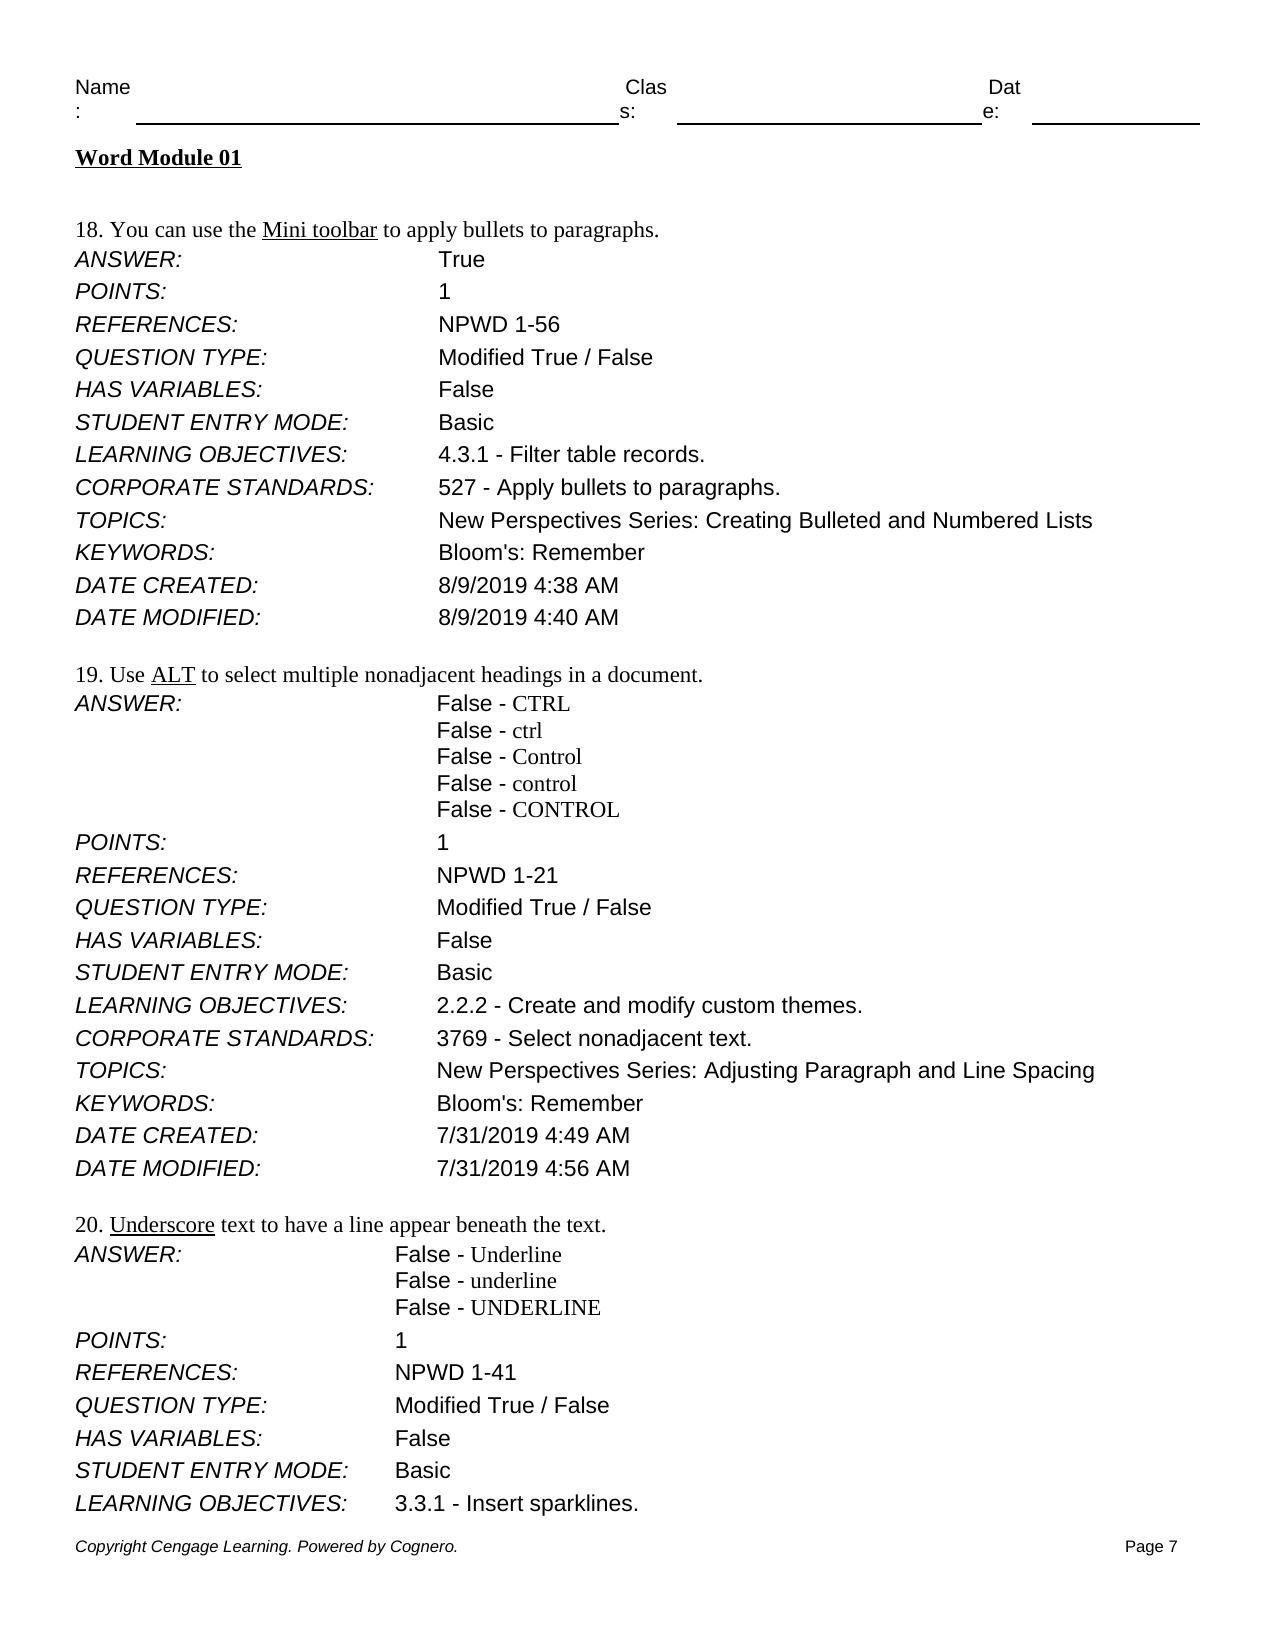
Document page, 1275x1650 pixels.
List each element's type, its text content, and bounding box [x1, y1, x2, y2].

table_header 19. Use ALT to select multiple nonadjacent headings in a document. [75, 661, 1200, 1184]
table_header 18. You can use the Mini toolbar to apply bullets to paragraphs. [75, 216, 1200, 634]
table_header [75, 1212, 1200, 1519]
